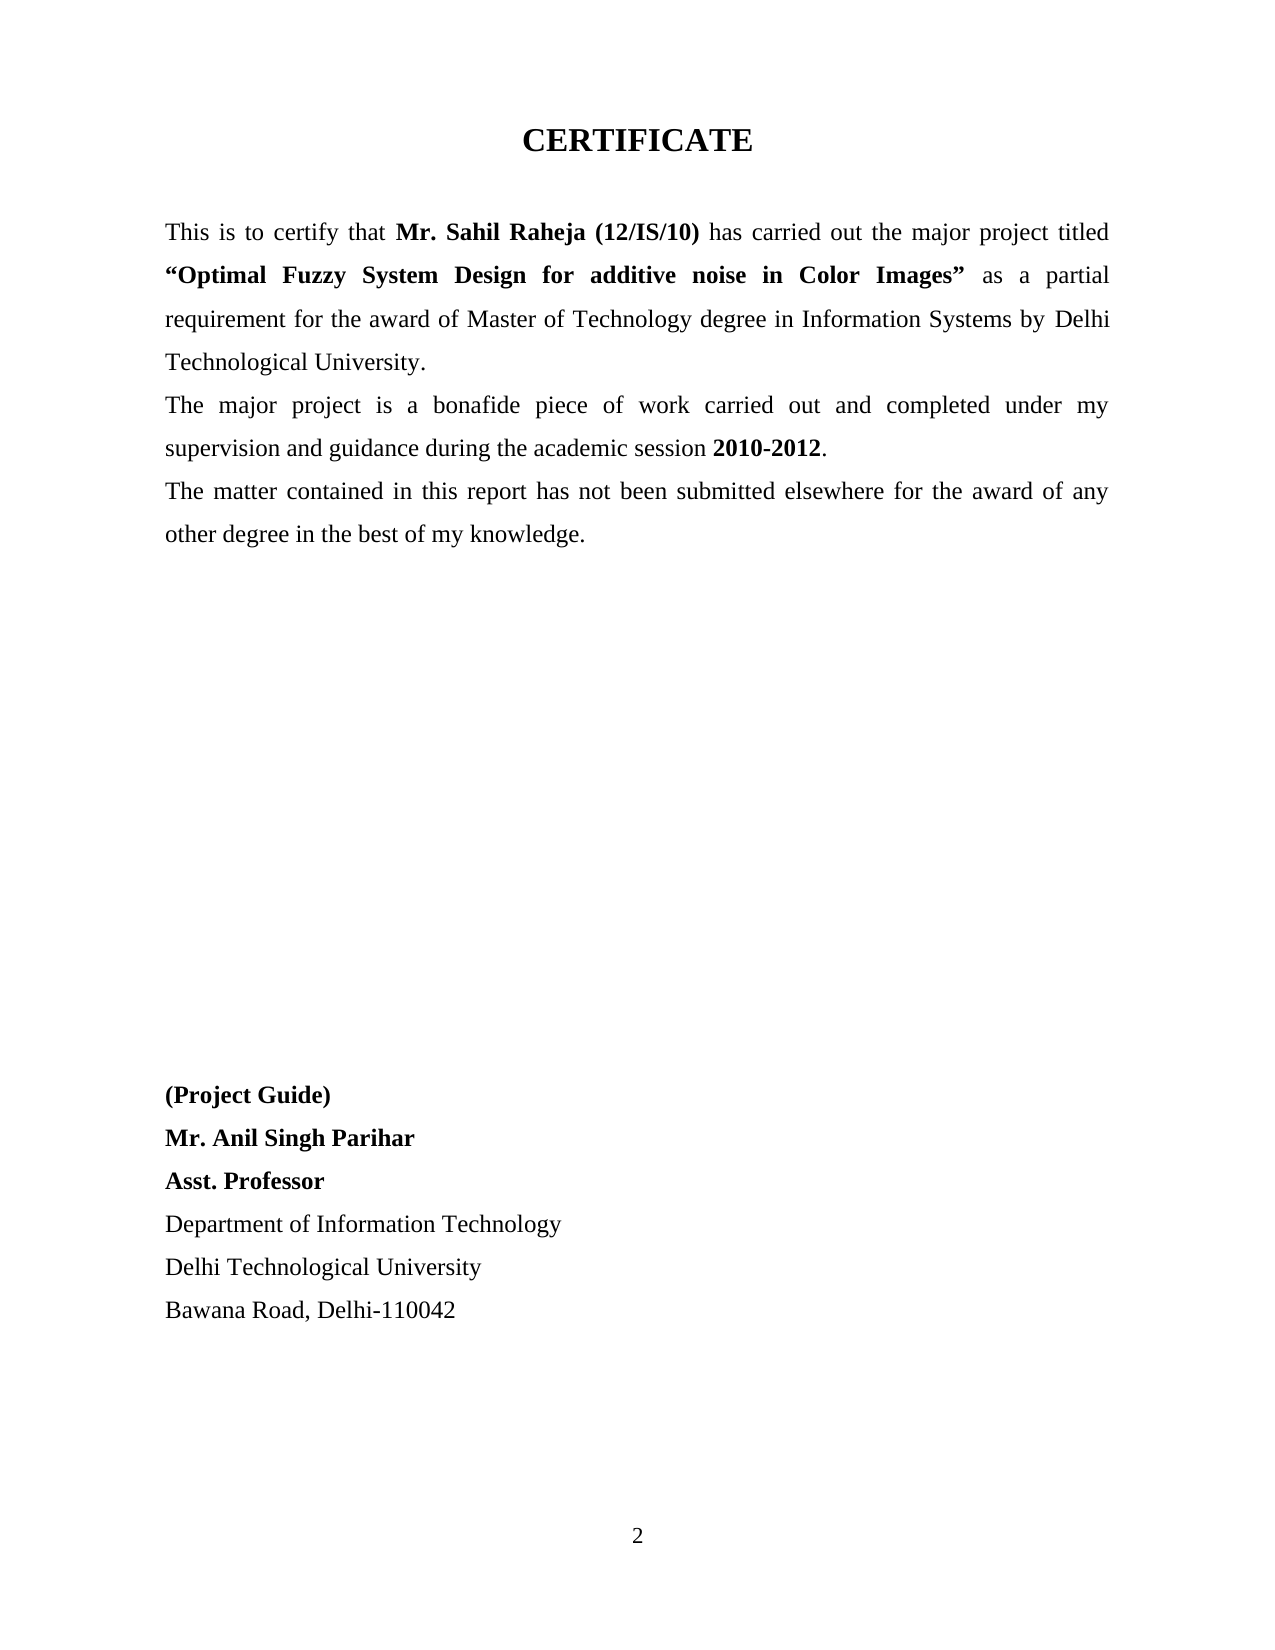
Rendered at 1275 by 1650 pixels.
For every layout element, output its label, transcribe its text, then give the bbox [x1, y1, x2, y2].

text Bawana Road, Delhi-110042 [165, 1296, 1110, 1324]
text Asst. Professor [165, 1166, 1110, 1195]
text The matter contained in this report has not been submitted elsewhere for the award of any other degree in the best of my knowledge. [165, 476, 1110, 548]
text Delhi Technological University [165, 1252, 1110, 1281]
text CERTIFICATE [165, 120, 1110, 158]
text Mr. Anil Singh Parihar [165, 1123, 1110, 1152]
text (Project Guide) [165, 1080, 1110, 1109]
text Department of Information Technology [165, 1209, 1110, 1238]
text The major project is a bonafide piece of work carried out and completed under my supervision and guidance during the academic session 2010-2012. [165, 390, 1110, 462]
text This is to certify that Mr. Sahil Raheja (12/IS/10) has carried out the major project titled “Optimal Fuzzy System Design for additive noise in Color Images” as a partial requirement for the award of Master of Technology degree in Information Systems by Delhi Technological University. [165, 217, 1110, 376]
